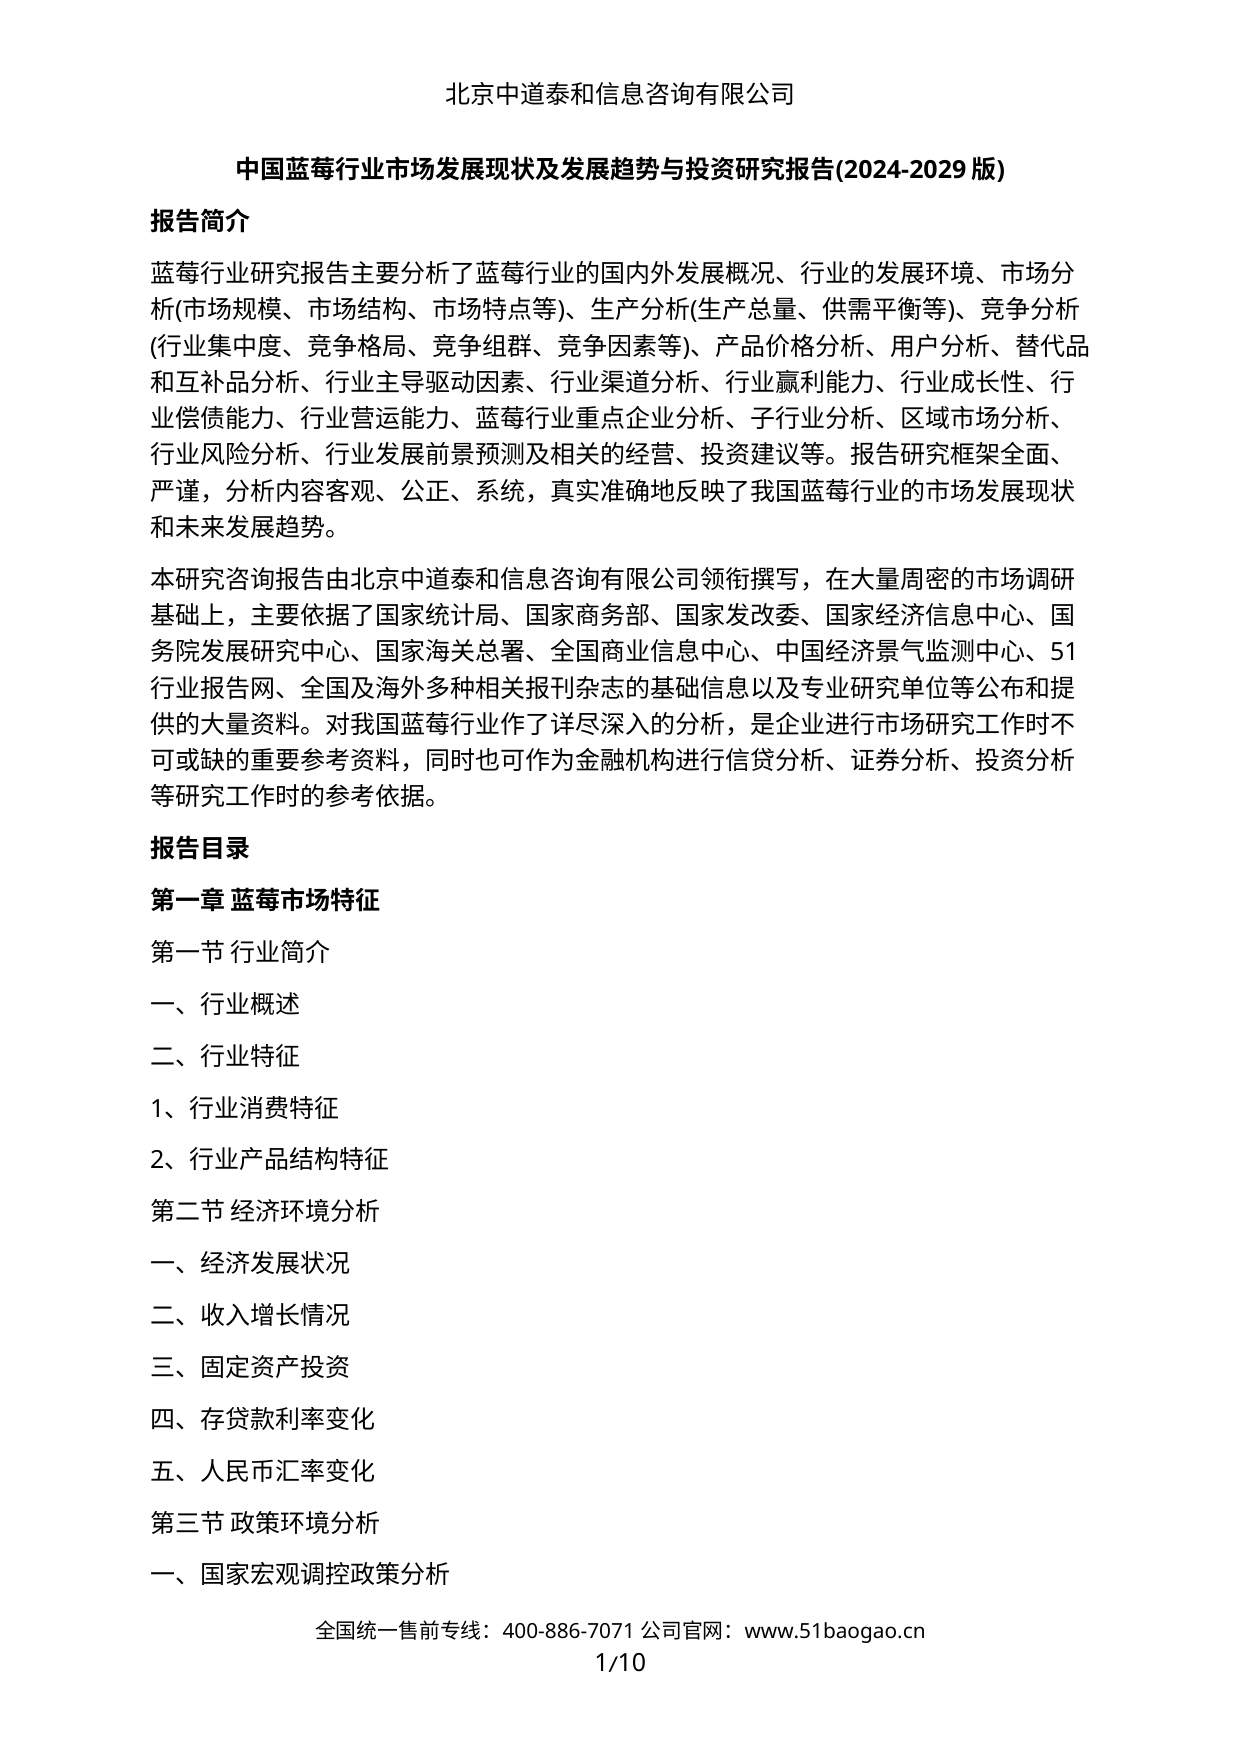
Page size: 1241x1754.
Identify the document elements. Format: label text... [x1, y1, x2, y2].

text 第一节 行业简介 [150, 932, 1090, 969]
text 二、收入增长情况 [150, 1296, 1090, 1332]
text 1、行业消费特征 [150, 1088, 1090, 1124]
text 2、行业产品结构特征 [150, 1140, 1090, 1176]
text 一、国家宏观调控政策分析 [150, 1555, 1090, 1591]
text 一、经济发展状况 [150, 1244, 1090, 1280]
text 第三节 政策环境分析 [150, 1503, 1090, 1539]
text 第一章 蓝莓市场特征 [150, 881, 1090, 917]
text 第二节 经济环境分析 [150, 1192, 1090, 1228]
text 四、存贷款利率变化 [150, 1399, 1090, 1436]
text 一、行业概述 [150, 984, 1090, 1021]
text 本研究咨询报告由北京中道泰和信息咨询有限公司领衔撰写，在大量周密的市场调研基础上，主要依据了国家统计局、国家商务部、国家发改委、国家经济信息中心、国务院发展研究中心、国家海关总署、全国商业信息中心、中国经济景气监测中心、51行业报告网、全国及海外多种相关报刊杂志的基础信息以及专业研究单位等公布和提供的大量资料。对我国蓝莓行业作了详尽深入的分析，是企业进行市场研究工作时不可或缺的重要参考资料，同时也可作为金融机构进行信贷分析、证券分析、投资分析等研究工作时的参考依据。 [150, 559, 1090, 813]
text 三、固定资产投资 [150, 1347, 1090, 1384]
text 报告目录 [150, 829, 1090, 865]
text 五、人民币汇率变化 [150, 1451, 1090, 1487]
text 中国蓝莓行业市场发展现状及发展趋势与投资研究报告(2024-2029版) [150, 150, 1090, 186]
text 报告简介 [150, 202, 1090, 238]
text 二、行业特征 [150, 1036, 1090, 1072]
text 蓝莓行业研究报告主要分析了蓝莓行业的国内外发展概况、行业的发展环境、市场分析(市场规模、市场结构、市场特点等)、生产分析(生产总量、供需平衡等)、竞争分析(行业集中度、竞争格局、竞争组群、竞争因素等)、产品价格分析、用户分析、替代品和互补品分析、行业主导驱动因素、行业渠道分析、行业赢利能力、行业成长性、行业偿债能力、行业营运能力、蓝莓行业重点企业分析、子行业分析、区域市场分析、行业风险分析、行业发展前景预测及相关的经营、投资建议等。报告研究框架全面、严谨，分析内容客观、公正、系统，真实准确地反映了我国蓝莓行业的市场发展现状和未来发展趋势。 [150, 254, 1090, 544]
